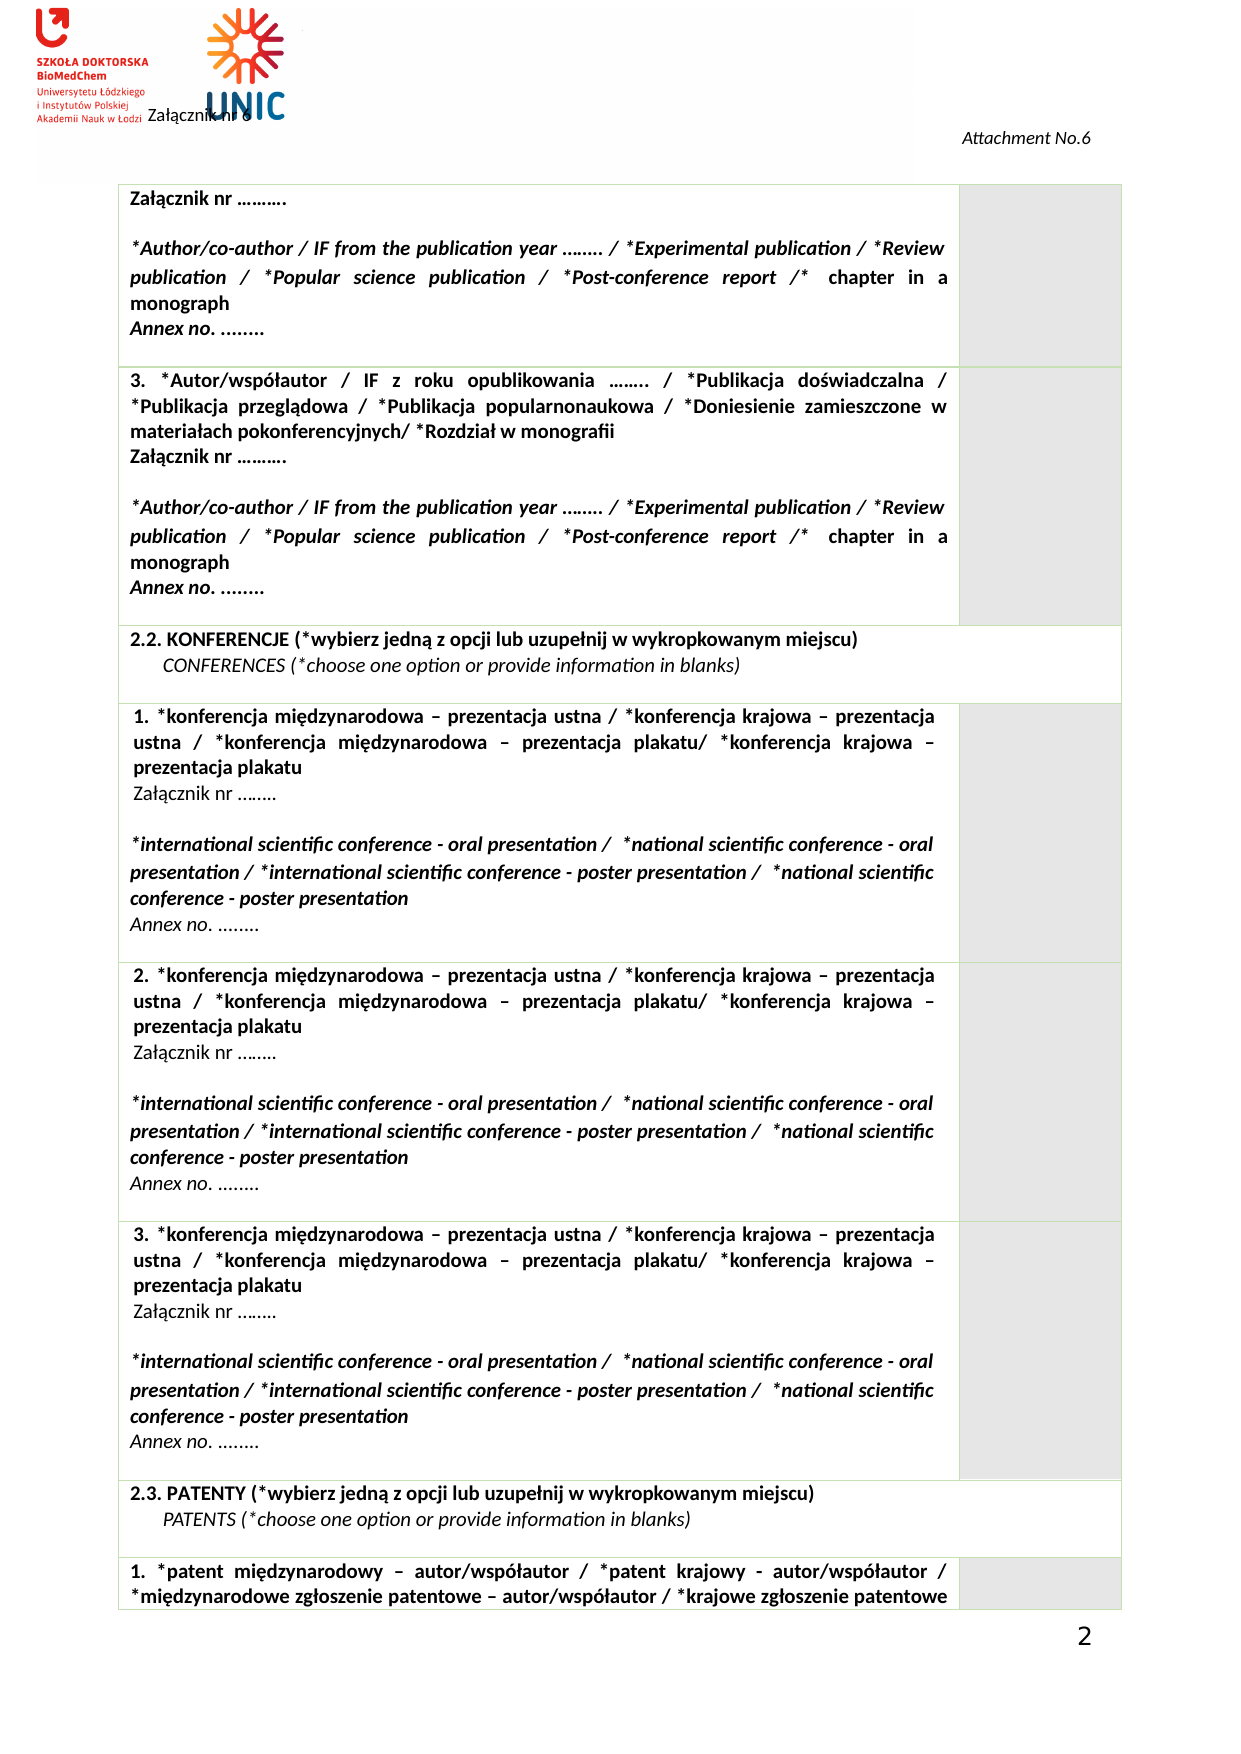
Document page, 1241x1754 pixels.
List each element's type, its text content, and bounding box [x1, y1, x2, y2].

table_cell [960, 368, 1121, 625]
table_cell [960, 185, 1121, 366]
table_cell [960, 1558, 1121, 1609]
table_cell 1. *konferencja międzynarodowa – prezentacja ustna / *konferencja krajowa – prezentacja ustna / *konferencja międzynarodowa – prezentacja plakatu/ *konferencja krajowa – prezentacja plakatu Załącznik nr …….. *international scientific conference - oral presentation / *national scientific conference - oral presentation / *international scientific conference - poster presentation / *national scientific conference - poster presentation Annex no. ........ [119, 704, 959, 962]
table_cell 2. *konferencja międzynarodowa – prezentacja ustna / *konferencja krajowa – prezentacja ustna / *konferencja międzynarodowa – prezentacja plakatu/ *konferencja krajowa – prezentacja plakatu Załącznik nr …….. *international scientific conference - oral presentation / *national scientific conference - oral presentation / *international scientific conference - poster presentation / *national scientific conference - poster presentation Annex no. ........ [119, 963, 959, 1221]
table_cell [960, 963, 1121, 1221]
table_cell 3. *Autor/współautor / IF z roku opublikowania …….. / *Publikacja doświadczalna / *Publikacja przeglądowa / *Publikacja popularnonaukowa / *Doniesienie zamieszczone w materiałach pokonferencyjnych/ *Rozdział w monografii Załącznik nr ………. *Author/co-author / IF from the publication year …….. / *Experimental publication / *Review publication / *Popular science publication / *Post-conference report /* chapter in a monograph Annex no. ........ [119, 368, 959, 625]
table_cell [960, 1222, 1121, 1479]
table_cell 3. *konferencja międzynarodowa – prezentacja ustna / *konferencja krajowa – prezentacja ustna / *konferencja międzynarodowa – prezentacja plakatu/ *konferencja krajowa – prezentacja plakatu Załącznik nr …….. *international scientific conference - oral presentation / *national scientific conference - oral presentation / *international scientific conference - poster presentation / *national scientific conference - poster presentation Annex no. ........ [119, 1222, 959, 1479]
table_cell [960, 704, 1121, 962]
table_cell 2.3. PATENTY (*wybierz jedną z opcji lub uzupełnij w wykropkowanym miejscu) PATENTS (*choose one option or provide information in blanks) [119, 1481, 1121, 1557]
picture [36, 6, 914, 184]
table_cell 2.2. KONFERENCJE (*wybierz jedną z opcji lub uzupełnij w wykropkowanym miejscu) CONFERENCES (*choose one option or provide information in blanks) [119, 626, 1121, 703]
